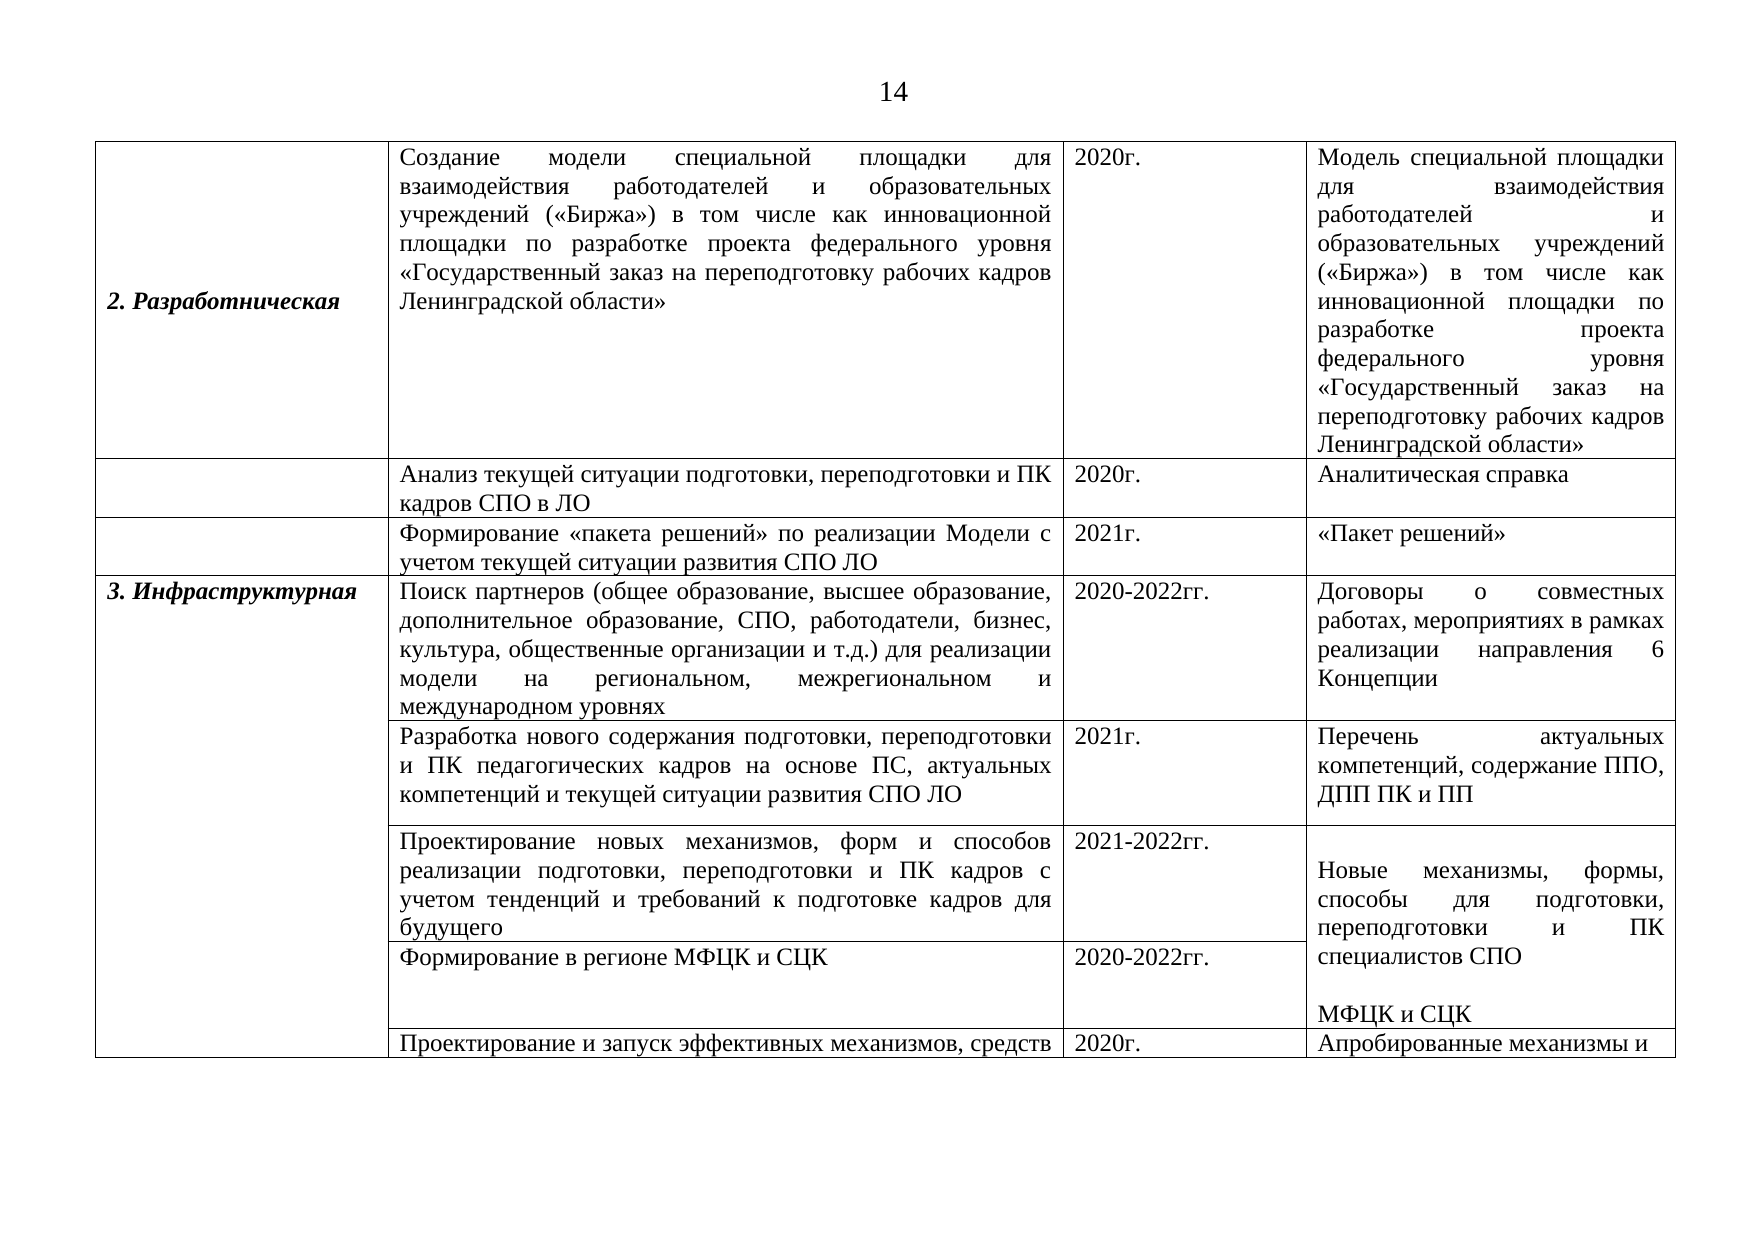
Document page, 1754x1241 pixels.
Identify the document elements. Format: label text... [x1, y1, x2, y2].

table_cell 2020-2022гг. [1064, 576, 1306, 720]
table_cell 2. Разработническая [96, 142, 388, 458]
table_cell 3. Инфраструктурная [96, 576, 388, 1057]
table_cell [96, 459, 388, 517]
table_cell Модель специальной площадки для взаимодействия работодателей и образовательных учреждений («Биржа») в том числе как инновационной площадки по разработке проекта федерального уровня «Государственный заказ на переподготовку рабочих кадров Ленинградской области» [1307, 142, 1675, 458]
table_cell Новые механизмы, формы, способы для подготовки, переподготовки и ПК специалистов СПО МФЦК и СЦК [1307, 826, 1675, 1027]
table_cell 2020г. [1064, 459, 1306, 517]
table_cell 2020г. [1064, 142, 1306, 458]
table_cell Формирование «пакета решений» по реализации Модели с учетом текущей ситуации развития СПО ЛО [389, 518, 1063, 575]
table_cell Создание модели специальной площадки для взаимодействия работодателей и образовательных учреждений («Биржа») в том числе как инновационной площадки по разработке проекта федерального уровня «Государственный заказ на переподготовку рабочих кадров Ленинградской области» [389, 142, 1063, 458]
table_cell Формирование в регионе МФЦК и СЦК [389, 942, 1063, 1027]
table_cell Перечень актуальных компетенций, содержание ППО, ДПП ПК и ПП [1307, 721, 1675, 825]
table_cell 2021-2022гг. [1064, 826, 1306, 941]
table_cell Анализ текущей ситуации подготовки, переподготовки и ПК кадров СПО в ЛО [389, 459, 1063, 517]
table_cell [389, 1029, 1063, 1057]
table_cell Аналитическая справка [1307, 459, 1675, 517]
table_cell 2021г. [1064, 518, 1306, 575]
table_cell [1307, 1029, 1675, 1057]
table_cell Разработка нового содержания подготовки, переподготовки и ПК педагогических кадров на основе ПС, актуальных компетенций и текущей ситуации развития СПО ЛО [389, 721, 1063, 825]
table_cell Поиск партнеров (общее образование, высшее образование, дополнительное образование, СПО, работодатели, бизнес, культура, общественные организации и т.д.) для реализации модели на региональном, межрегиональном и международном уровнях [389, 576, 1063, 720]
table_cell Проектирование новых механизмов, форм и способов реализации подготовки, переподготовки и ПК кадров с учетом тенденций и требований к подготовке кадров для будущего [389, 826, 1063, 941]
table_cell «Пакет решений» [1307, 518, 1675, 575]
table_cell 2021г. [1064, 721, 1306, 825]
table_cell [96, 518, 388, 575]
table_cell Договоры о совместных работах, мероприятиях в рамках реализации направления 6 Концепции [1307, 576, 1675, 720]
table_cell 2020-2022гг. [1064, 942, 1306, 1027]
table_cell 2020г. [1064, 1029, 1306, 1057]
